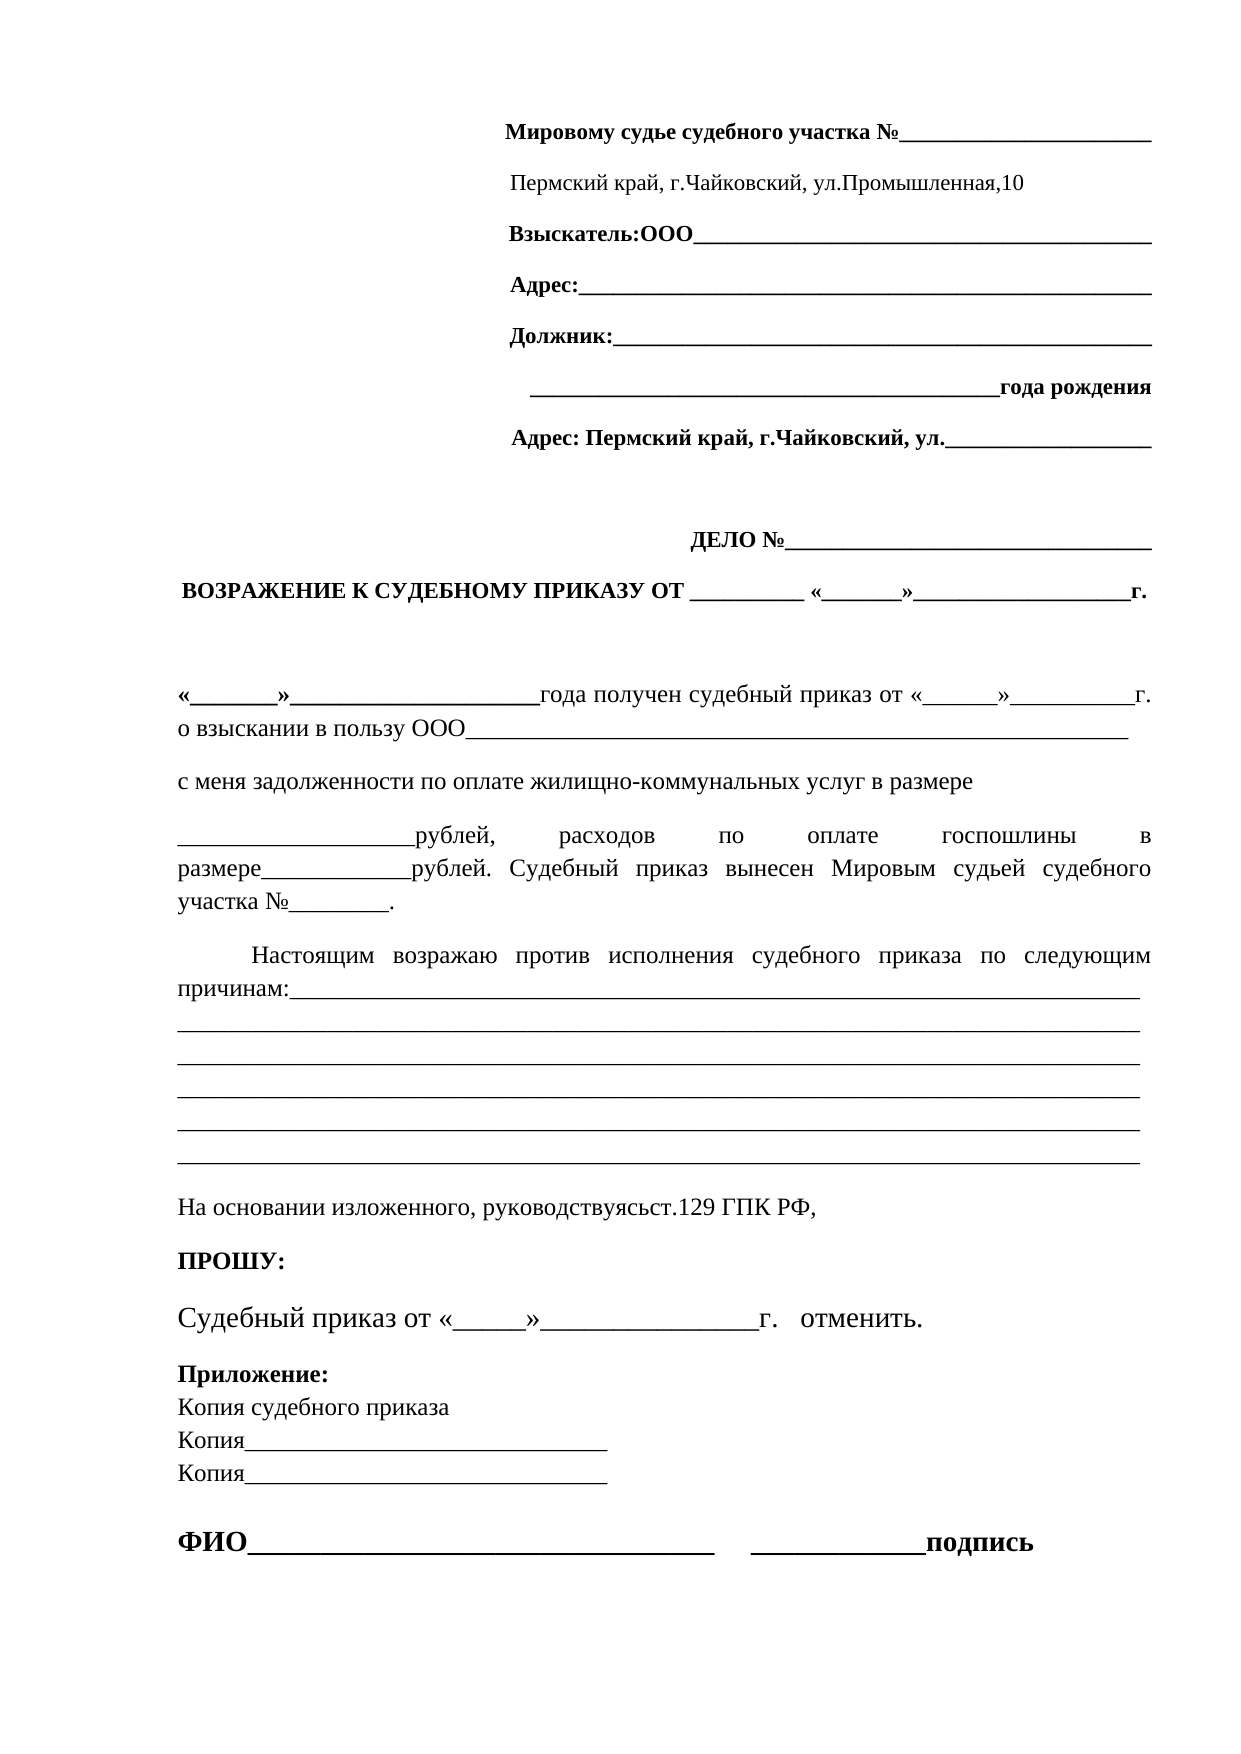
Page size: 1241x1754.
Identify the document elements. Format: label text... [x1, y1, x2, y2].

text ВОЗРАЖЕНИЕ К СУДЕБНОМУ ПРИКАЗУ ОТ __________ «_______»___________________г. [177, 577, 1152, 604]
text Адрес:__________________________________________________ [177, 271, 1152, 298]
text _________________________________________года рождения [177, 373, 1152, 400]
text Копия судебного приказа [177, 1392, 1152, 1421]
text ПРОШУ: [177, 1246, 1152, 1275]
text Взыскатель:ООО________________________________________ [177, 220, 1152, 247]
text с меня задолженности по оплате жилищно-коммунальных услуг в размере [177, 766, 1152, 795]
text ФИО________________________________ ____________подпись [177, 1524, 1152, 1558]
text Копия_____________________________ [177, 1458, 1152, 1487]
text «_______»____________________года получен судебный приказ от «______»__________г. о взыскании в пользу ООО_____________________________________________________ [177, 679, 1152, 741]
text Приложение: [177, 1359, 1152, 1388]
text Пермский край, г.Чайковский, ул.Промышленная,10 [177, 169, 1152, 196]
text ДЕЛО №________________________________ [177, 526, 1152, 553]
text Судебный приказ от «_____»_______________г. отменить. [177, 1300, 1152, 1333]
text ___________________рублей, расходов по оплате госпошлины в размере____________рублей. Судебный приказ вынесен Мировым судьей судебного участка №________. [177, 820, 1152, 915]
text Адрес: Пермский край, г.Чайковский, ул.__________________ [177, 424, 1152, 451]
text Настоящим возражаю против исполнения судебного приказа по следующим причинам:_____________________________________________________________________________________________________________________________________________________________________________________________________________________________________________________________________________________________________________________________________________________________________________________________________________________________________________________________________ [177, 940, 1152, 1167]
text На основании изложенного, руководствуясьст.129 ГПК РФ, [177, 1192, 1152, 1221]
text Копия_____________________________ [177, 1425, 1152, 1454]
text Должник:_______________________________________________ [177, 322, 1152, 349]
text Мировому судье судебного участка №______________________ [177, 118, 1152, 144]
